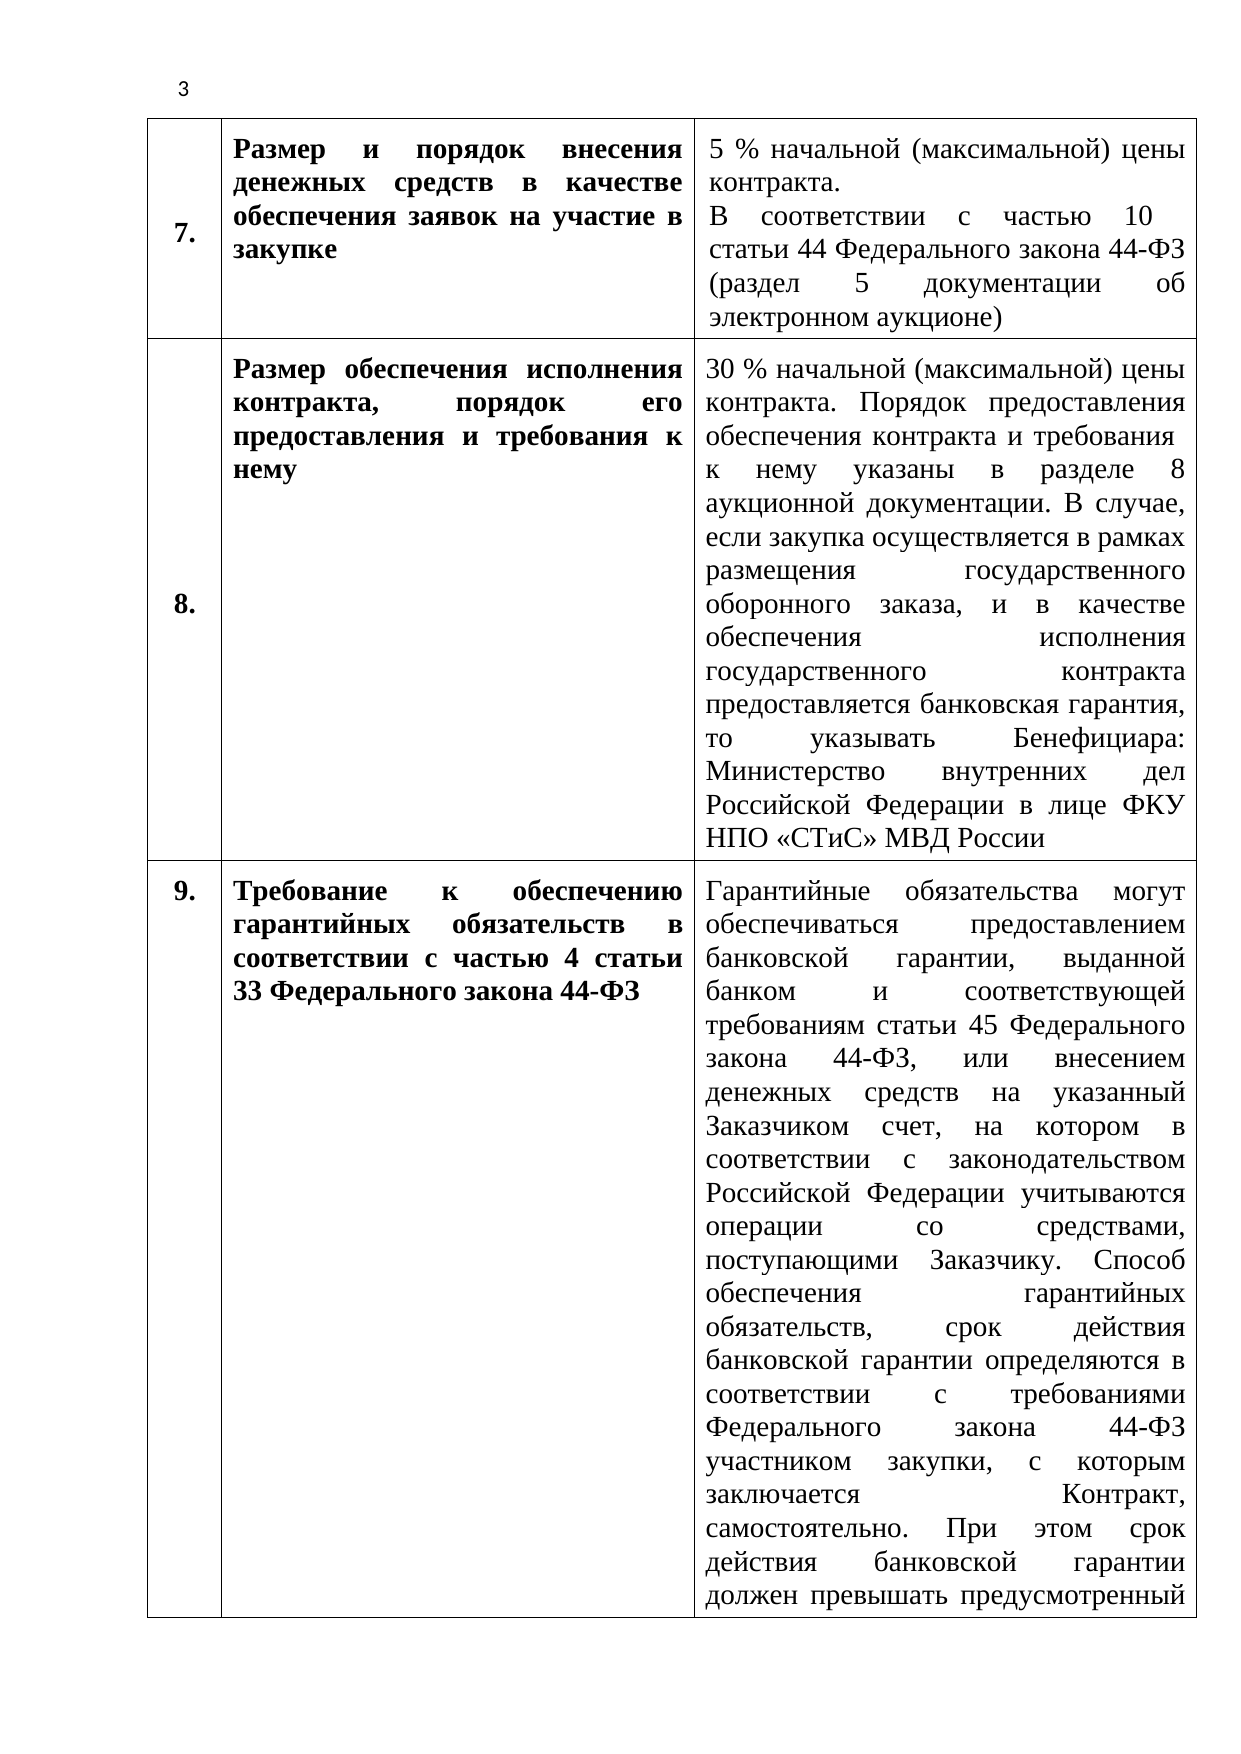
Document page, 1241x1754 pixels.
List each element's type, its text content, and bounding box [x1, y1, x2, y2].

table_cell 5 % начальной (максимальной) цены контракта. В соответствии с частью 10 статьи 44 Федерального закона 44-ФЗ (раздел 5 документации об электронном аукционе) [695, 119, 1196, 338]
table_cell 7. [148, 119, 221, 338]
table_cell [695, 861, 1196, 1617]
table_cell 9. [148, 861, 221, 1617]
table_cell Размер и порядок внесения денежных средств в качестве обеспечения заявок на участие в закупке [222, 119, 694, 338]
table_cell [222, 861, 694, 1617]
table_cell 30 % начальной (максимальной) цены контракта. Порядок предоставления обеспечения контракта и требования к нему указаны в разделе 8 аукционной документации. В случае, если закупка осуществляется в рамках размещения государственного оборонного заказа, и в качестве обеспечения исполнения государственного контракта предоставляется банковская гарантия, то указывать Бенефициара: Министерство внутренних дел Российской Федерации в лице ФКУ НПО «СТиС» МВД России [695, 339, 1196, 860]
table_cell 8. [148, 339, 221, 860]
table_cell Размер обеспечения исполнения контракта, порядок его предоставления и требования к нему [222, 339, 694, 860]
